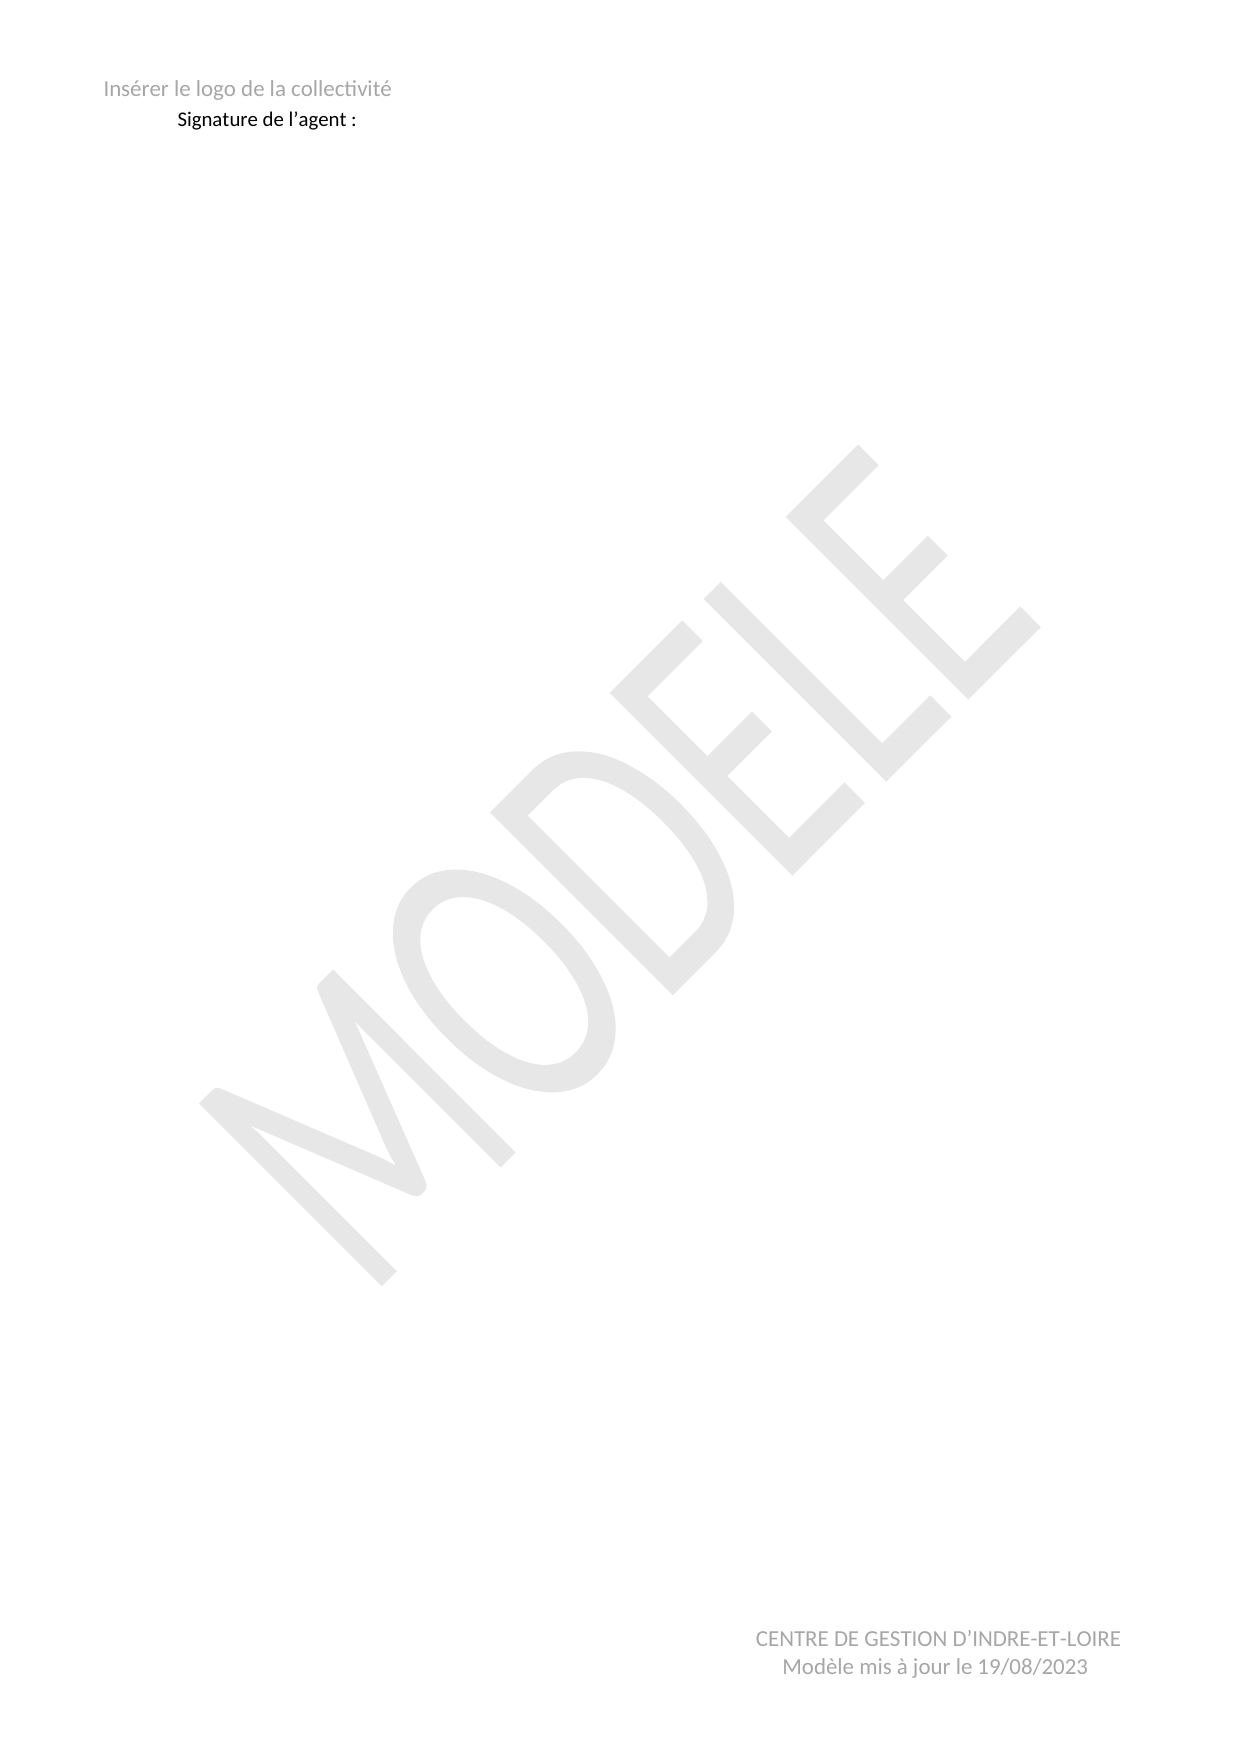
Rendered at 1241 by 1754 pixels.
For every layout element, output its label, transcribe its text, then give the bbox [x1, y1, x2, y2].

text Signature de l’agent : [177, 106, 458, 156]
